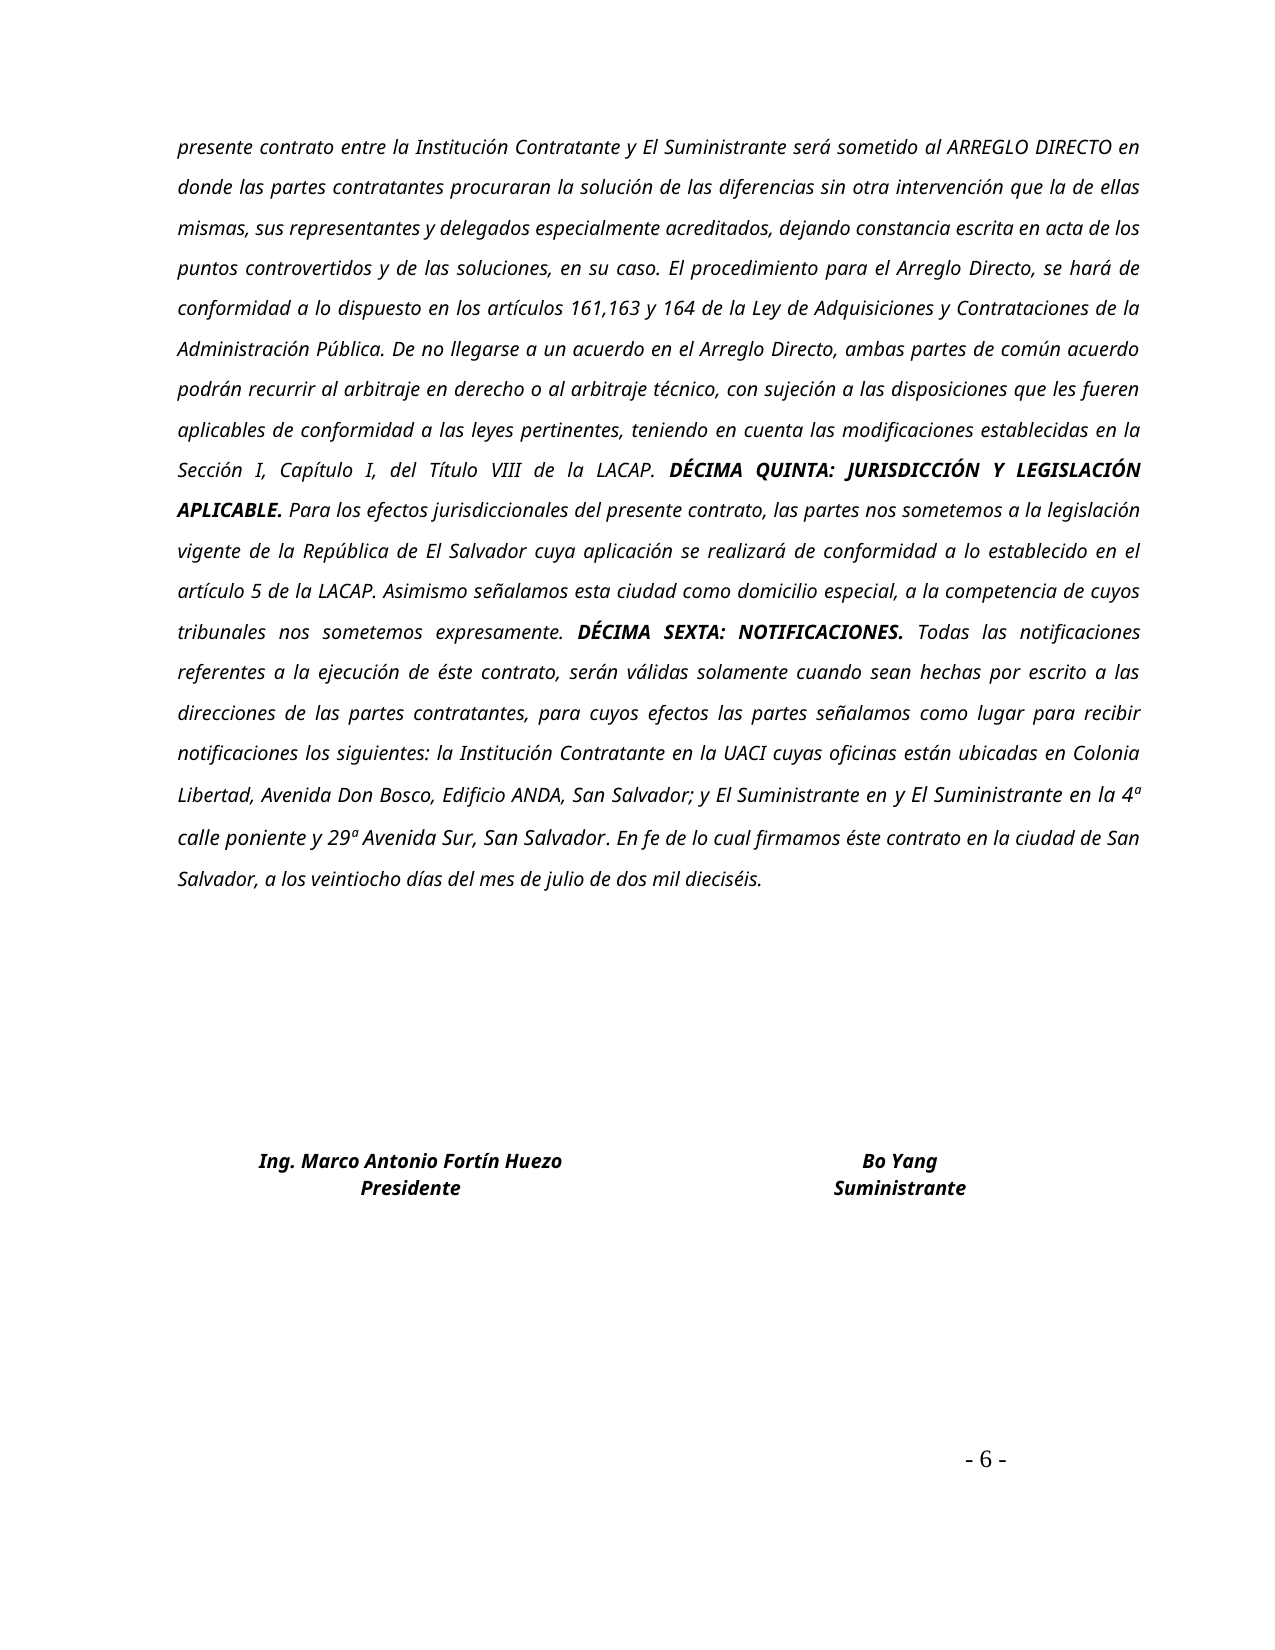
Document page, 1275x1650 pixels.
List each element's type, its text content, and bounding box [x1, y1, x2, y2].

table_header Bo Yang Suministrante [655, 1148, 1144, 1229]
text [177, 133, 1141, 892]
table_header Ing. Marco Antonio Fortín Huezo Presidente [166, 1148, 655, 1229]
